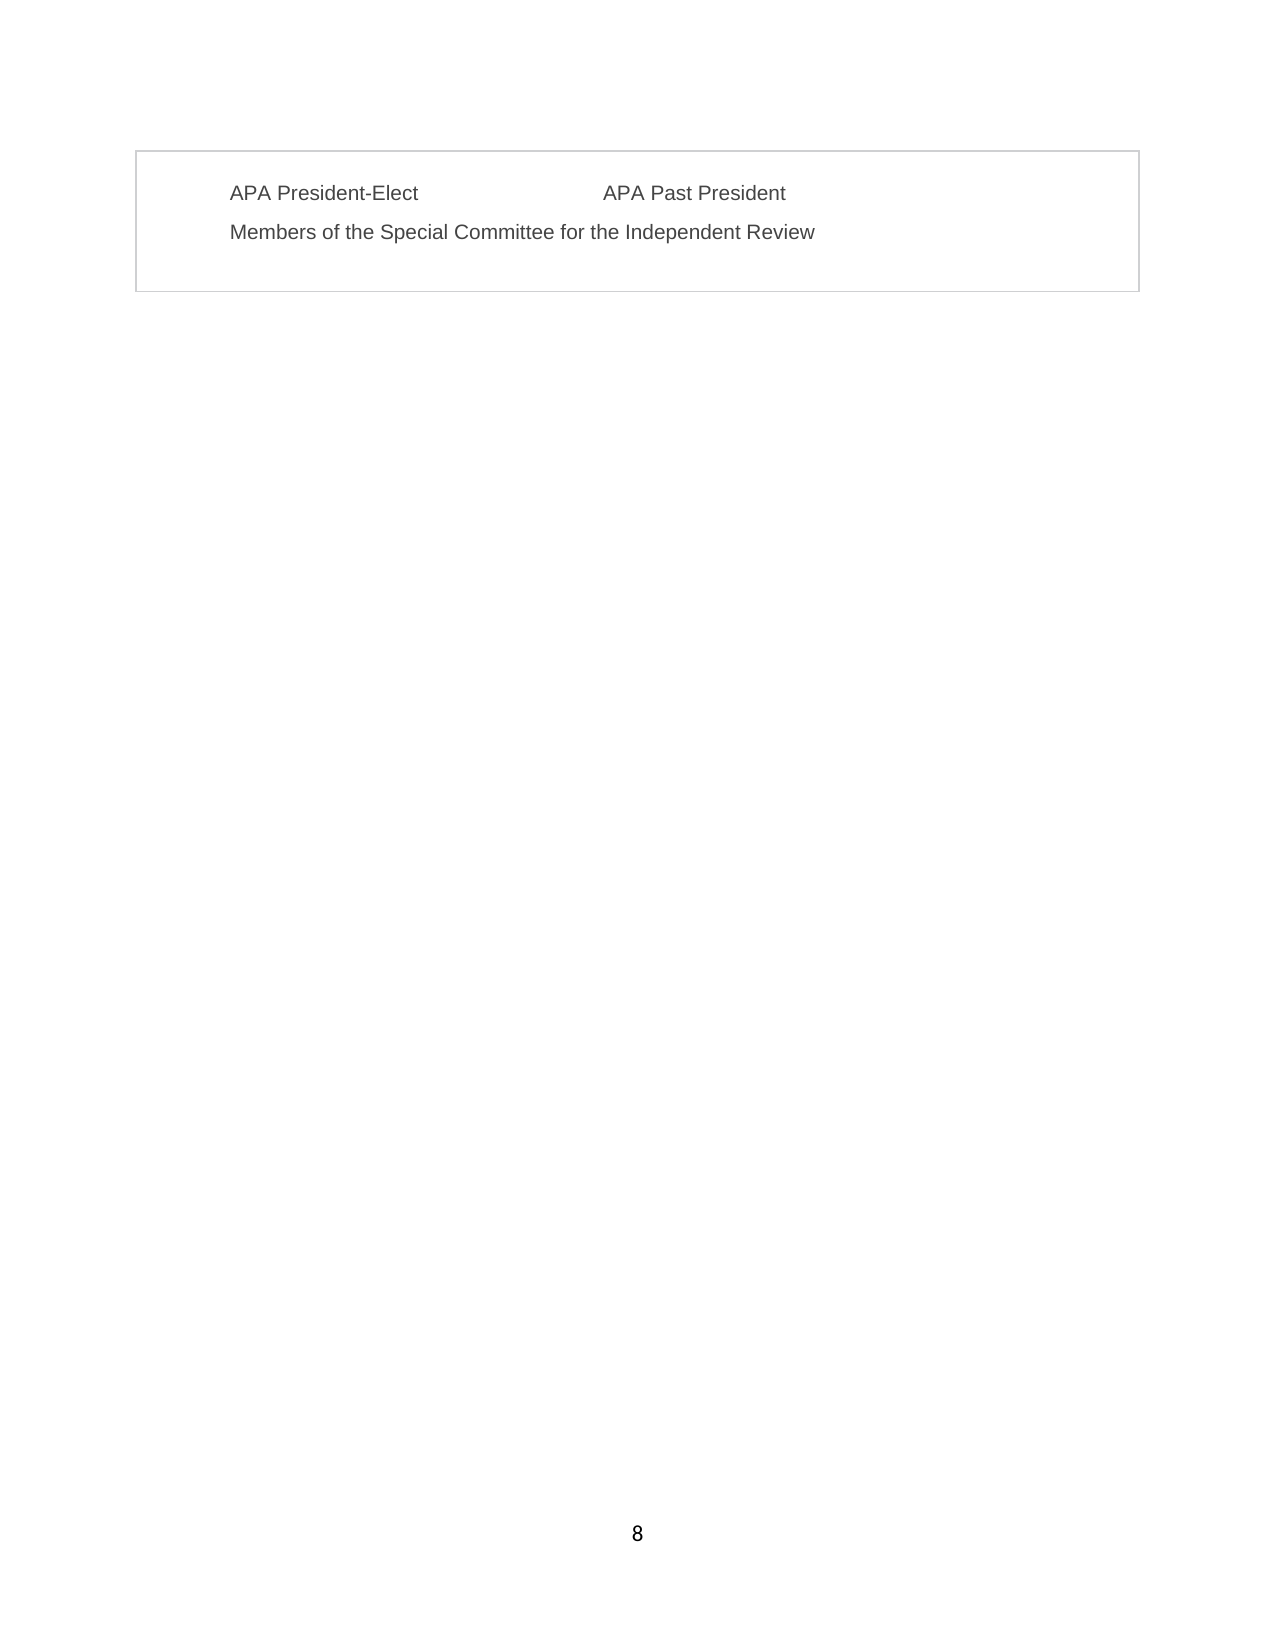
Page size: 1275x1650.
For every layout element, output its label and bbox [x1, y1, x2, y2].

table_cell [137, 152, 1138, 291]
